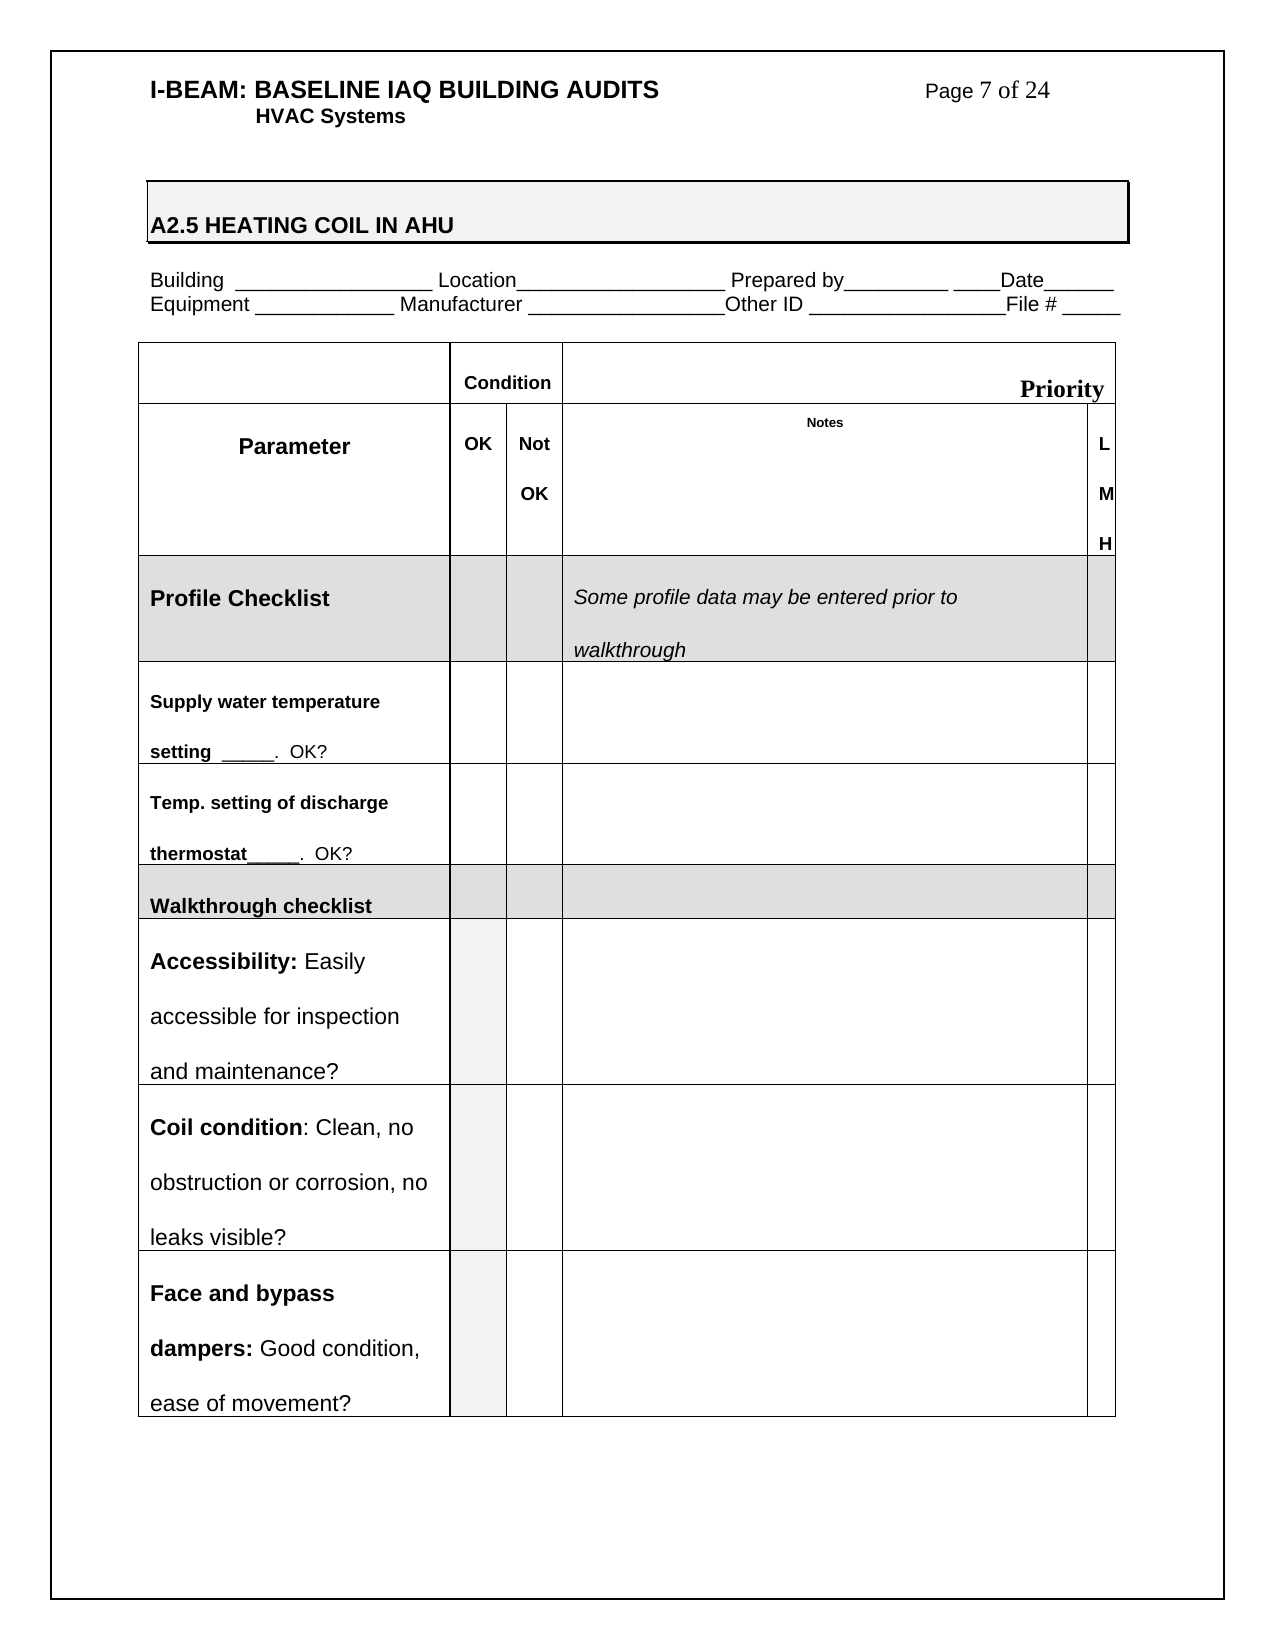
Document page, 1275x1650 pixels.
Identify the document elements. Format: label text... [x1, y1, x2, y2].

table_cell [507, 556, 562, 661]
table_cell Supply water temperature setting _____. OK? [139, 662, 449, 763]
table_cell [563, 662, 1087, 763]
table_cell [1088, 764, 1115, 864]
table_cell [451, 865, 506, 918]
table_header Condition [451, 343, 562, 403]
table_cell [563, 1085, 1087, 1250]
table_cell Not OK [507, 404, 562, 555]
table_cell [507, 764, 562, 864]
table_cell [507, 1251, 562, 1416]
table_cell [507, 919, 562, 1084]
table_cell [1088, 1251, 1115, 1416]
table_cell Coil condition: Clean, no obstruction or corrosion, no leaks visible? [139, 1085, 449, 1250]
table_cell [1088, 556, 1115, 661]
table_cell [451, 919, 506, 1084]
text Equipment ____________ Manufacturer _________________Other ID _________________File # _____ [150, 292, 1125, 316]
text Building _________________ Location__________________ Prepared by_________ ____Date______ [150, 268, 1125, 292]
table_cell [451, 1085, 506, 1250]
table_cell [507, 865, 562, 918]
text A2.5 HEATING COIL IN AHU [148, 182, 1127, 241]
table_cell Walkthrough checklist [139, 865, 449, 918]
table_cell [563, 1251, 1087, 1416]
table_cell Parameter [139, 404, 449, 555]
table_cell [563, 764, 1087, 864]
table_cell LMH [1088, 404, 1115, 555]
table_cell Notes [563, 404, 1087, 555]
table_cell [563, 919, 1087, 1084]
table_cell Profile Checklist [139, 556, 449, 661]
table_cell [1088, 662, 1115, 763]
table_header Priority [563, 343, 1115, 403]
table_cell Some profile data may be entered prior to walkthrough [563, 556, 1087, 661]
table_cell [451, 764, 506, 864]
table_cell [507, 662, 562, 763]
table_cell [451, 556, 506, 661]
table_cell [1088, 865, 1115, 918]
table_cell Temp. setting of discharge thermostat_____. OK? [139, 764, 449, 864]
table_header [139, 343, 449, 403]
table_cell Face and bypass dampers: Good condition, ease of movement? [139, 1251, 449, 1416]
table_cell [451, 1251, 506, 1416]
table_cell [1088, 919, 1115, 1084]
table_cell [507, 1085, 562, 1250]
table_cell Accessibility: Easily accessible for inspection and maintenance? [139, 919, 449, 1084]
table_cell [563, 865, 1087, 918]
table_cell OK [451, 404, 506, 555]
table_cell [1088, 1085, 1115, 1250]
table_cell [451, 662, 506, 763]
